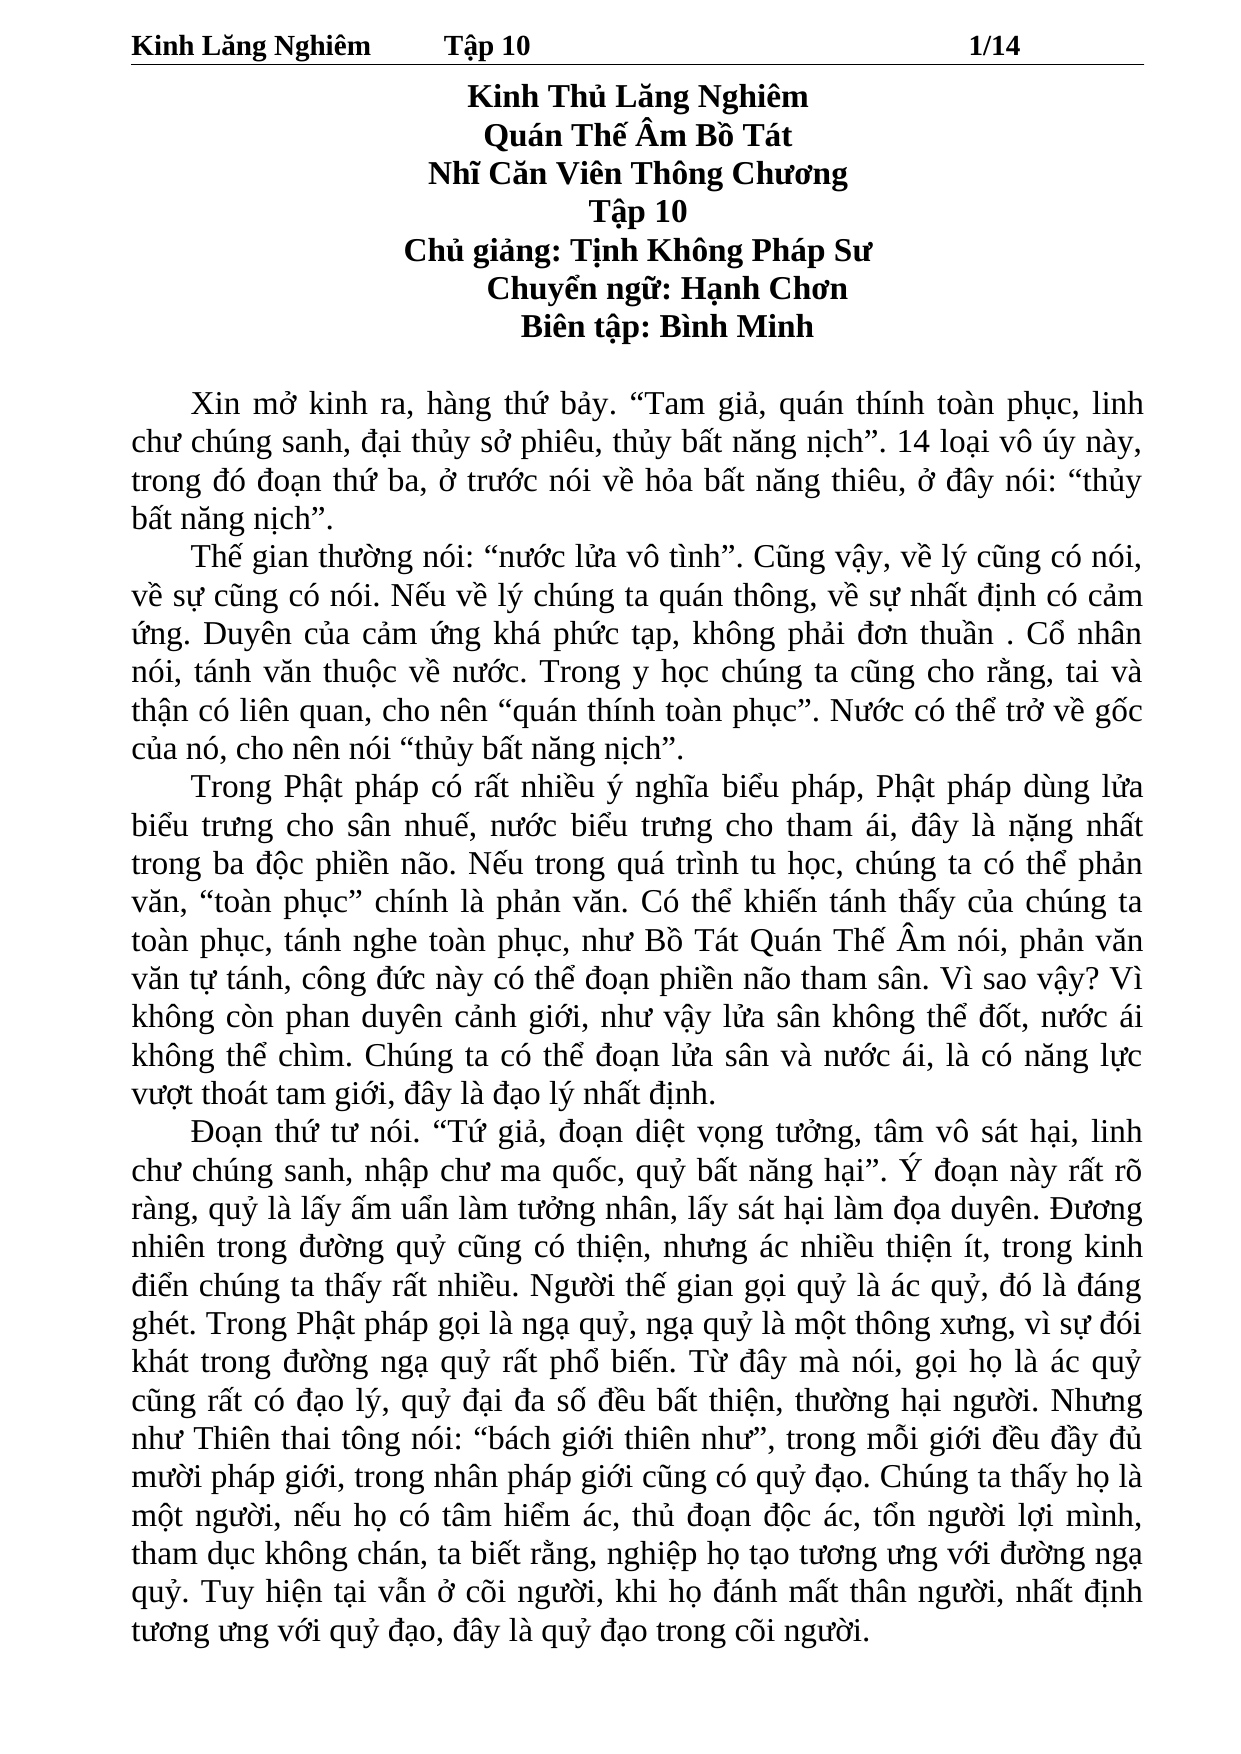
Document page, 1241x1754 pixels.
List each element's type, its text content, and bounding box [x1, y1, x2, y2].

text Nhĩ Căn Viên Thông Chương [131, 153, 1144, 192]
text Kinh Thủ Lăng Nghiêm [131, 77, 1144, 115]
text Biên tập: Bình Minh [131, 307, 1144, 345]
text Chủ giảng: Tịnh Không Pháp Sư [131, 230, 1144, 268]
text Xin mở kinh ra, hàng thứ bảy. “Tam giả, quán thính toàn phục, linh chư chúng sanh, đại thủy sở phiêu, thủy bất năng nịch”. 14 loại vô úy này, trong đó đoạn thứ ba, ở trước nói về hỏa bất năng thiêu, ở đây nói: “thủy bất năng nịch”. [131, 383, 1144, 537]
text Thế gian thường nói: “nước lửa vô tình”. Cũng vậy, về lý cũng có nói, về sự cũng có nói. Nếu về lý chúng ta quán thông, về sự nhất định có cảm ứng. Duyên của cảm ứng khá phức tạp, không phải đơn thuần . Cổ nhân nói, tánh văn thuộc về nước. Trong y học chúng ta cũng cho rằng, tai và thận có liên quan, cho nên “quán thính toàn phục”. Nước có thể trở về gốc của nó, cho nên nói “thủy bất năng nịch”. [131, 537, 1144, 767]
text Chuyển ngữ: Hạnh Chơn [131, 268, 1144, 307]
text Trong Phật pháp có rất nhiều ý nghĩa biểu pháp, Phật pháp dùng lửa biểu trưng cho sân nhuế, nước biểu trưng cho tham ái, đây là nặng nhất trong ba độc phiền não. Nếu trong quá trình tu học, chúng ta có thể phản văn, “toàn phục” chính là phản văn. Có thể khiến tánh thấy của chúng ta toàn phục, tánh nghe toàn phục, như Bồ Tát Quán Thế Âm nói, phản văn văn tự tánh, công đức này có thể đoạn phiền não tham sân. Vì sao vậy? Vì không còn phan duyên cảnh giới, như vậy lửa sân không thể đốt, nước ái không thể chìm. Chúng ta có thể đoạn lửa sân và nước ái, là có năng lực vượt thoát tam giới, đây là đạo lý nhất định. [131, 767, 1144, 1112]
text Tập 10 [131, 192, 1144, 230]
text Đoạn thứ tư nói. “Tứ giả, đoạn diệt vọng tưởng, tâm vô sát hại, linh chư chúng sanh, nhập chư ma quốc, quỷ bất năng hại”. Ý đoạn này rất rõ ràng, quỷ là lấy ấm uẩn làm tưởng nhân, lấy sát hại làm đọa duyên. Đương nhiên trong đường quỷ cũng có thiện, nhưng ác nhiều thiện ít, trong kinh điển chúng ta thấy rất nhiều. Người thế gian gọi quỷ là ác quỷ, đó là đáng ghét. Trong Phật pháp gọi là ngạ quỷ, ngạ quỷ là một thông xưng, vì sự đói khát trong đường ngạ quỷ rất phổ biến. Từ đây mà nói, gọi họ là ác quỷ cũng rất có đạo lý, quỷ đại đa số đều bất thiện, thường hại người. Nhưng như Thiên thai tông nói: “bách giới thiên như”, trong mỗi giới đều đầy đủ mười pháp giới, trong nhân pháp giới cũng có quỷ đạo. Chúng ta thấy họ là một người, nếu họ có tâm hiểm ác, thủ đoạn độc ác, tổn người lợi mình, tham dục không chán, ta biết rằng, nghiệp họ tạo tương ưng với đường ngạ quỷ. Tuy hiện tại vẫn ở cõi người, khi họ đánh mất thân người, nhất định tương ưng với quỷ đạo, đây là quỷ đạo trong cõi người. [131, 1112, 1144, 1648]
text Quán Thế Âm Bồ Tát [131, 115, 1144, 153]
